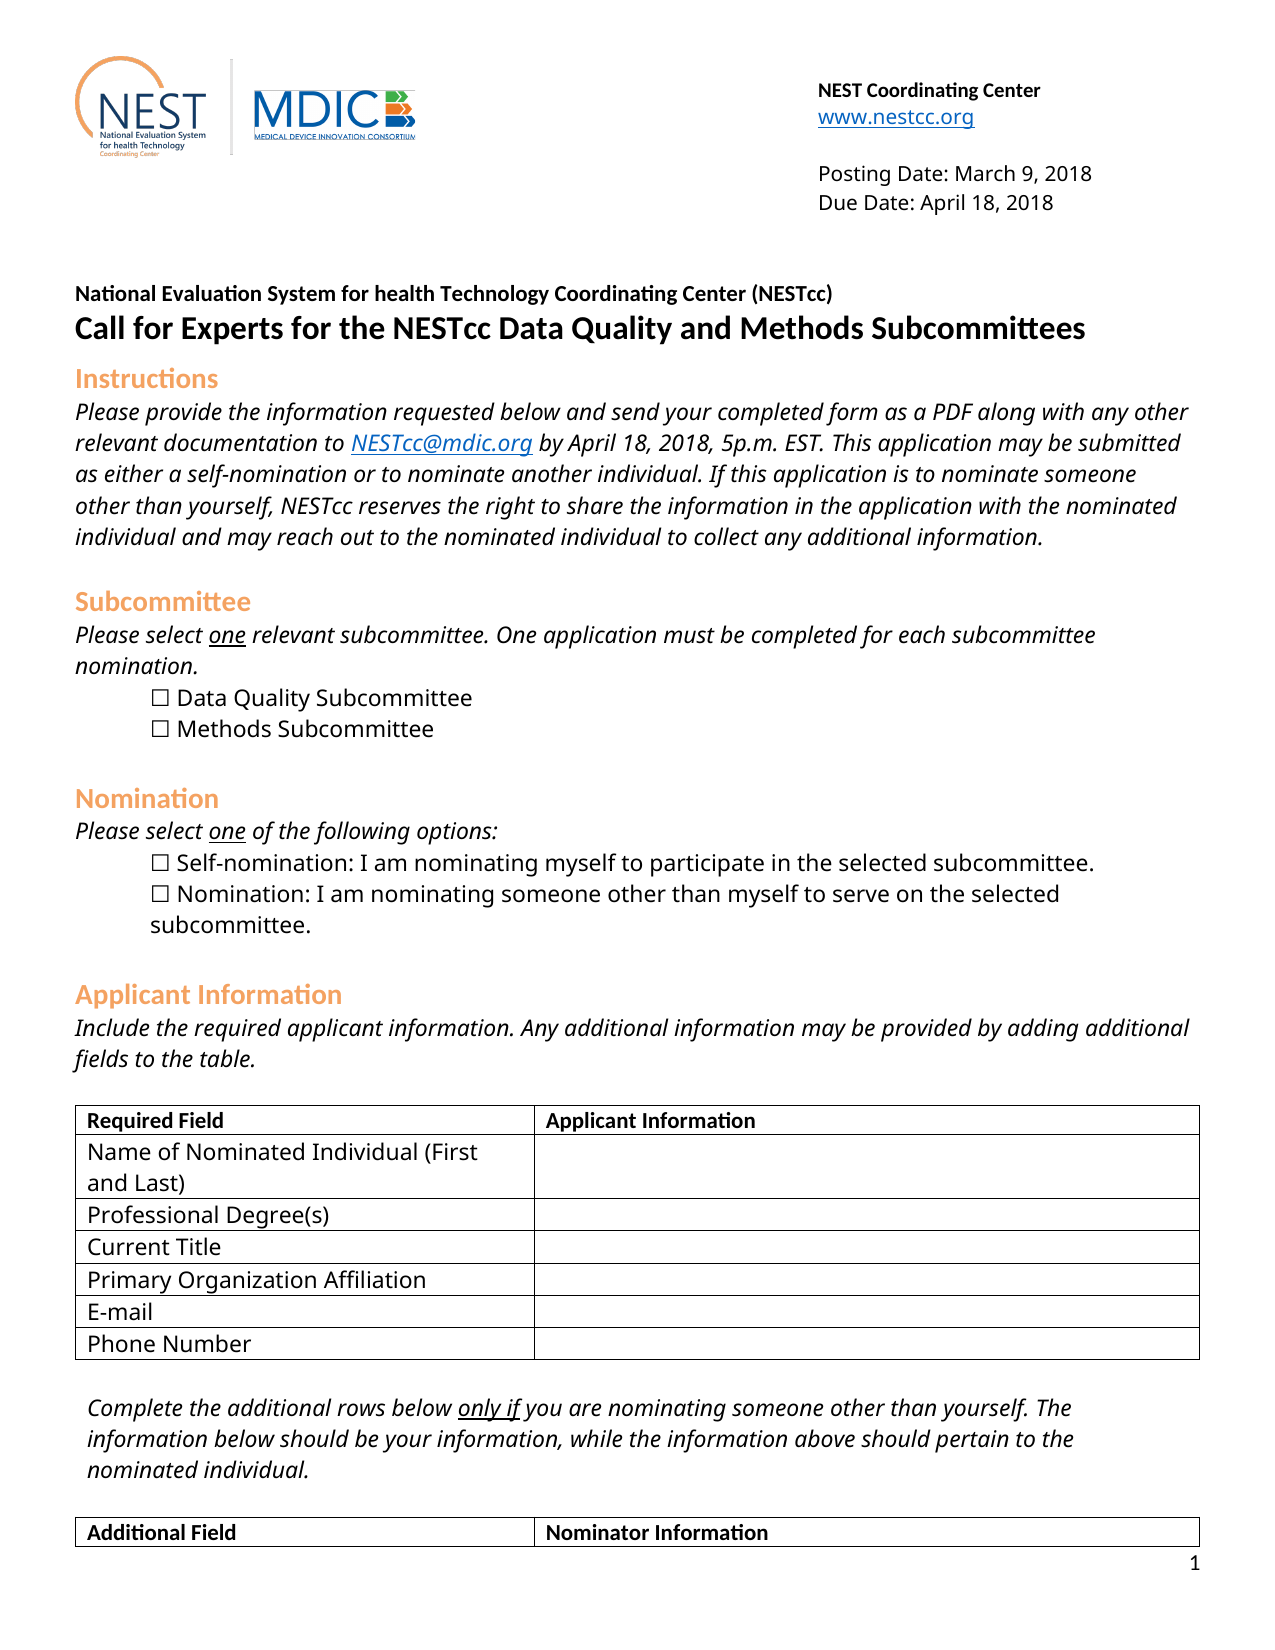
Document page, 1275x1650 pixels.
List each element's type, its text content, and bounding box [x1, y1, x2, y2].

text Please select one relevant subcommittee. One application must be completed for each subcommittee nomination. [75, 619, 1200, 682]
table_cell Nominator Information [535, 1518, 1199, 1546]
text National Evaluation System for health Technology Coordinating Center (NESTcc) [75, 279, 1200, 307]
text Applicant Information [75, 976, 1200, 1012]
table_header NEST Coordinating Center www.nestcc.org Posting Date: March 9, 2018 [818, 77, 1181, 188]
table_cell [535, 1296, 1199, 1327]
text Methods Subcommittee [150, 713, 1200, 744]
text Subcommittee [75, 583, 1200, 619]
table_cell Complete the additional rows below only if you are nominating someone other than yourself. The information below should be your information, while the information above should pertain to the nominated individual. [76, 1360, 1199, 1517]
text Nomination [75, 780, 1200, 815]
text Data Quality Subcommittee [150, 682, 1200, 713]
picture [75, 56, 416, 158]
table_cell Name of Nominated Individual (First and Last) [76, 1135, 534, 1198]
table_cell [535, 1264, 1199, 1295]
table_cell [535, 1231, 1199, 1262]
table_cell [535, 1328, 1199, 1359]
table_header Applicant Information [535, 1106, 1199, 1134]
table_header Required Field [76, 1106, 534, 1134]
text Nomination: I am nominating someone other than myself to serve on the selected subcommittee. [150, 878, 1200, 940]
table_cell [535, 1135, 1199, 1198]
table_cell [535, 1199, 1199, 1230]
text Instructions [75, 360, 1200, 396]
table_cell E-mail [76, 1296, 534, 1327]
text Self-nomination: I am nominating myself to participate in the selected subcommittee. [150, 847, 1200, 878]
table_cell Professional Degree(s) [76, 1199, 534, 1230]
text Please select one of the following options: [75, 815, 1200, 847]
table_cell Phone Number [76, 1328, 534, 1359]
table_cell Current Title [76, 1231, 534, 1262]
text Call for Experts for the NESTcc Data Quality and Methods Subcommittees [75, 307, 1200, 348]
table_cell Primary Organization Affiliation [76, 1264, 534, 1295]
table_cell Additional Field [76, 1518, 534, 1546]
table_cell Due Date: April 18, 2018 [818, 188, 1181, 220]
text Include the required applicant information. Any additional information may be provided by adding additional fields to the table. [75, 1012, 1200, 1074]
text Please provide the information requested below and send your completed form as a PDF along with any other relevant documentation to NESTcc@mdic.org by April 18, 2018, 5p.m. EST. This application may be submitted as either a self-nomination or to nominate another individual. If this application is to nominate someone other than yourself, NESTcc reserves the right to share the information in the application with the nominated individual and may reach out to the nominated individual to collect any additional information. [75, 396, 1200, 552]
